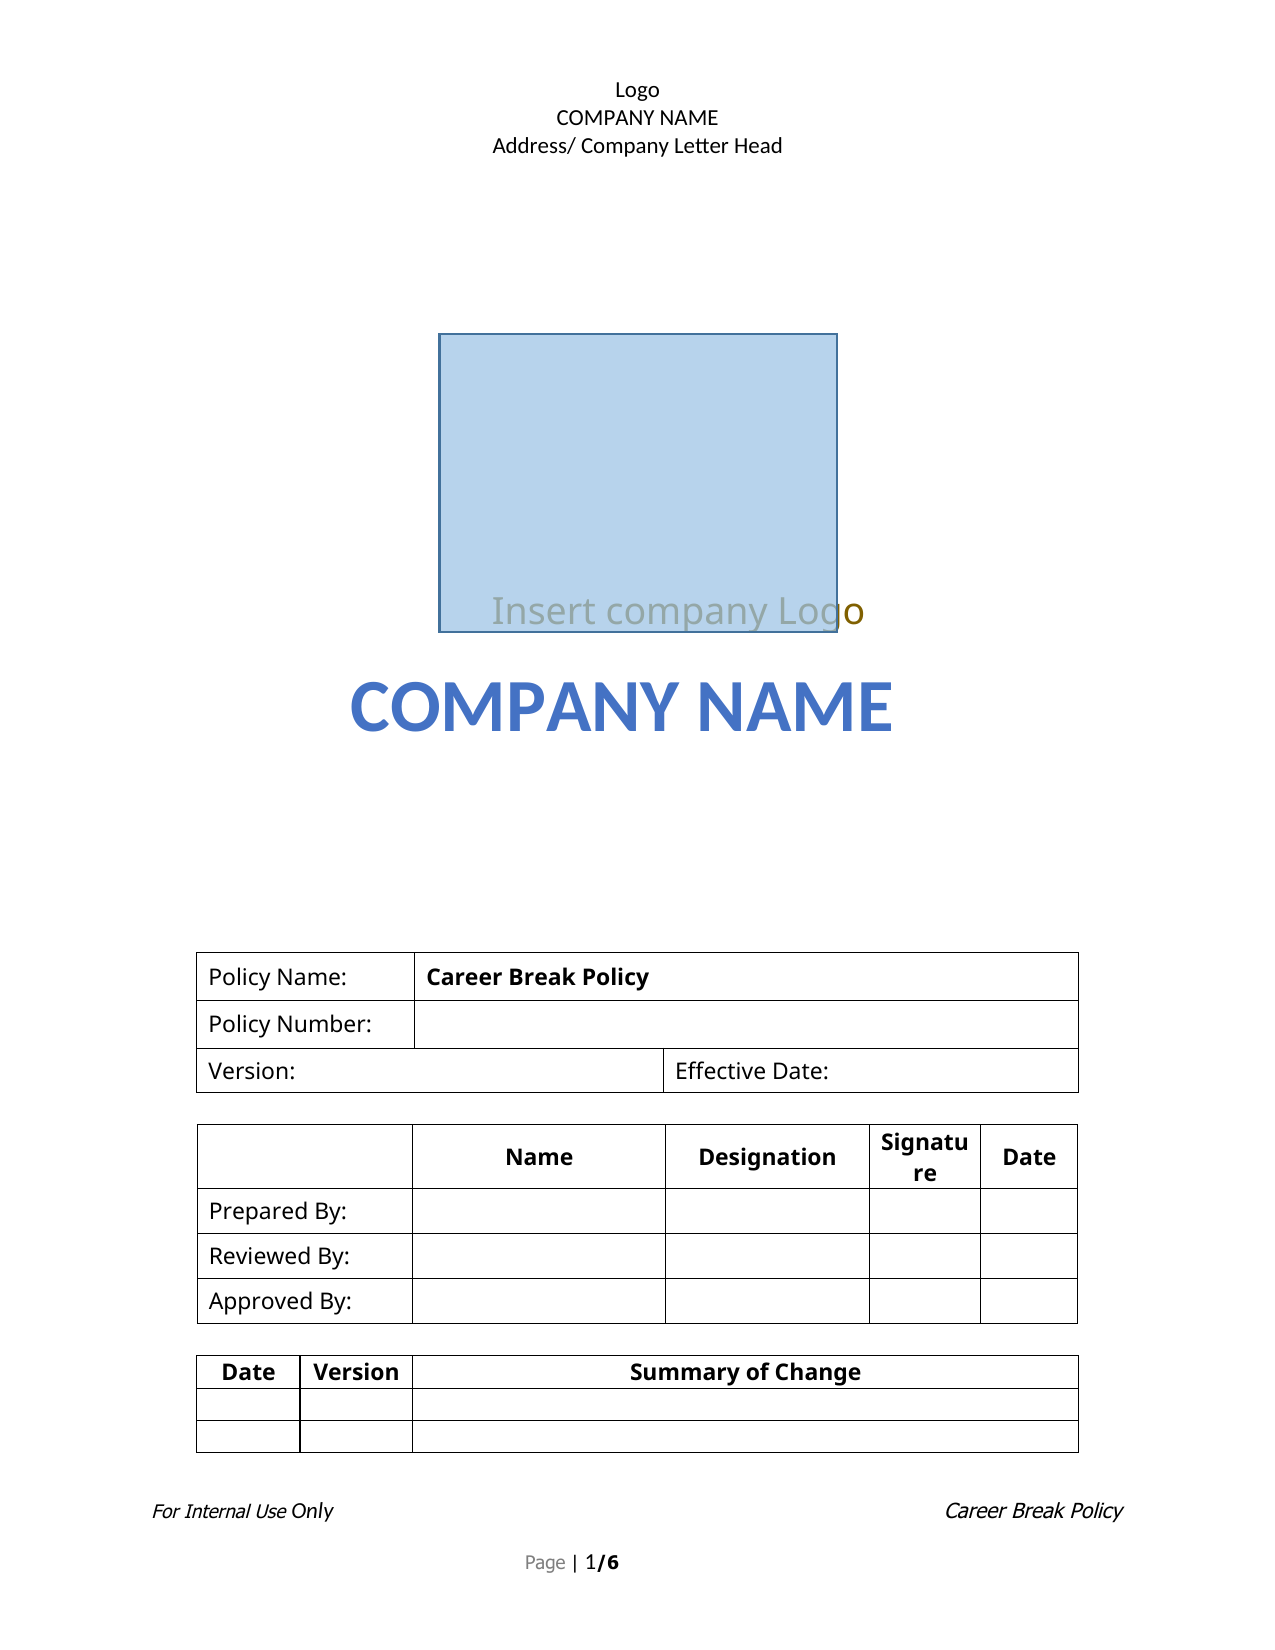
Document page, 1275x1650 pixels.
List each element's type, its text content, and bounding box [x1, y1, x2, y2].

table_cell [413, 1389, 1078, 1420]
table_header Version [301, 1356, 412, 1387]
table_cell Reviewed By: [198, 1234, 412, 1278]
table_cell [301, 1421, 412, 1452]
table_header Designation [666, 1125, 869, 1188]
table_cell [981, 1189, 1077, 1233]
table_header Date [197, 1356, 299, 1387]
table_cell [413, 1189, 665, 1233]
table_header Signature [870, 1125, 980, 1188]
table_cell [666, 1234, 869, 1278]
table_header Career Break Policy [415, 953, 1078, 1000]
table_cell [415, 1001, 1078, 1047]
table_header Name [413, 1125, 665, 1188]
table_cell Prepared By: [198, 1189, 412, 1233]
table_header Policy Name: [197, 953, 414, 1000]
table_cell [413, 1234, 665, 1278]
table_cell [666, 1189, 869, 1233]
table_cell [981, 1234, 1077, 1278]
table_cell [413, 1421, 1078, 1452]
table_cell [870, 1234, 980, 1278]
table_cell [301, 1389, 412, 1420]
table_cell Approved By: [198, 1279, 412, 1323]
table_cell Version: [197, 1049, 663, 1092]
table_cell Policy Number: [197, 1001, 414, 1047]
table_cell [870, 1279, 980, 1323]
table_cell [981, 1279, 1077, 1323]
table_header [198, 1125, 412, 1188]
table_cell [870, 1189, 980, 1233]
table_cell [666, 1279, 869, 1323]
table_cell [197, 1421, 299, 1452]
table_cell [197, 1389, 299, 1420]
table_cell [413, 1279, 665, 1323]
table_cell Effective Date: [664, 1049, 1078, 1092]
text Insert company Logo [300, 584, 1125, 636]
table_header Summary of Change [413, 1356, 1078, 1387]
table_header Date [981, 1125, 1077, 1188]
